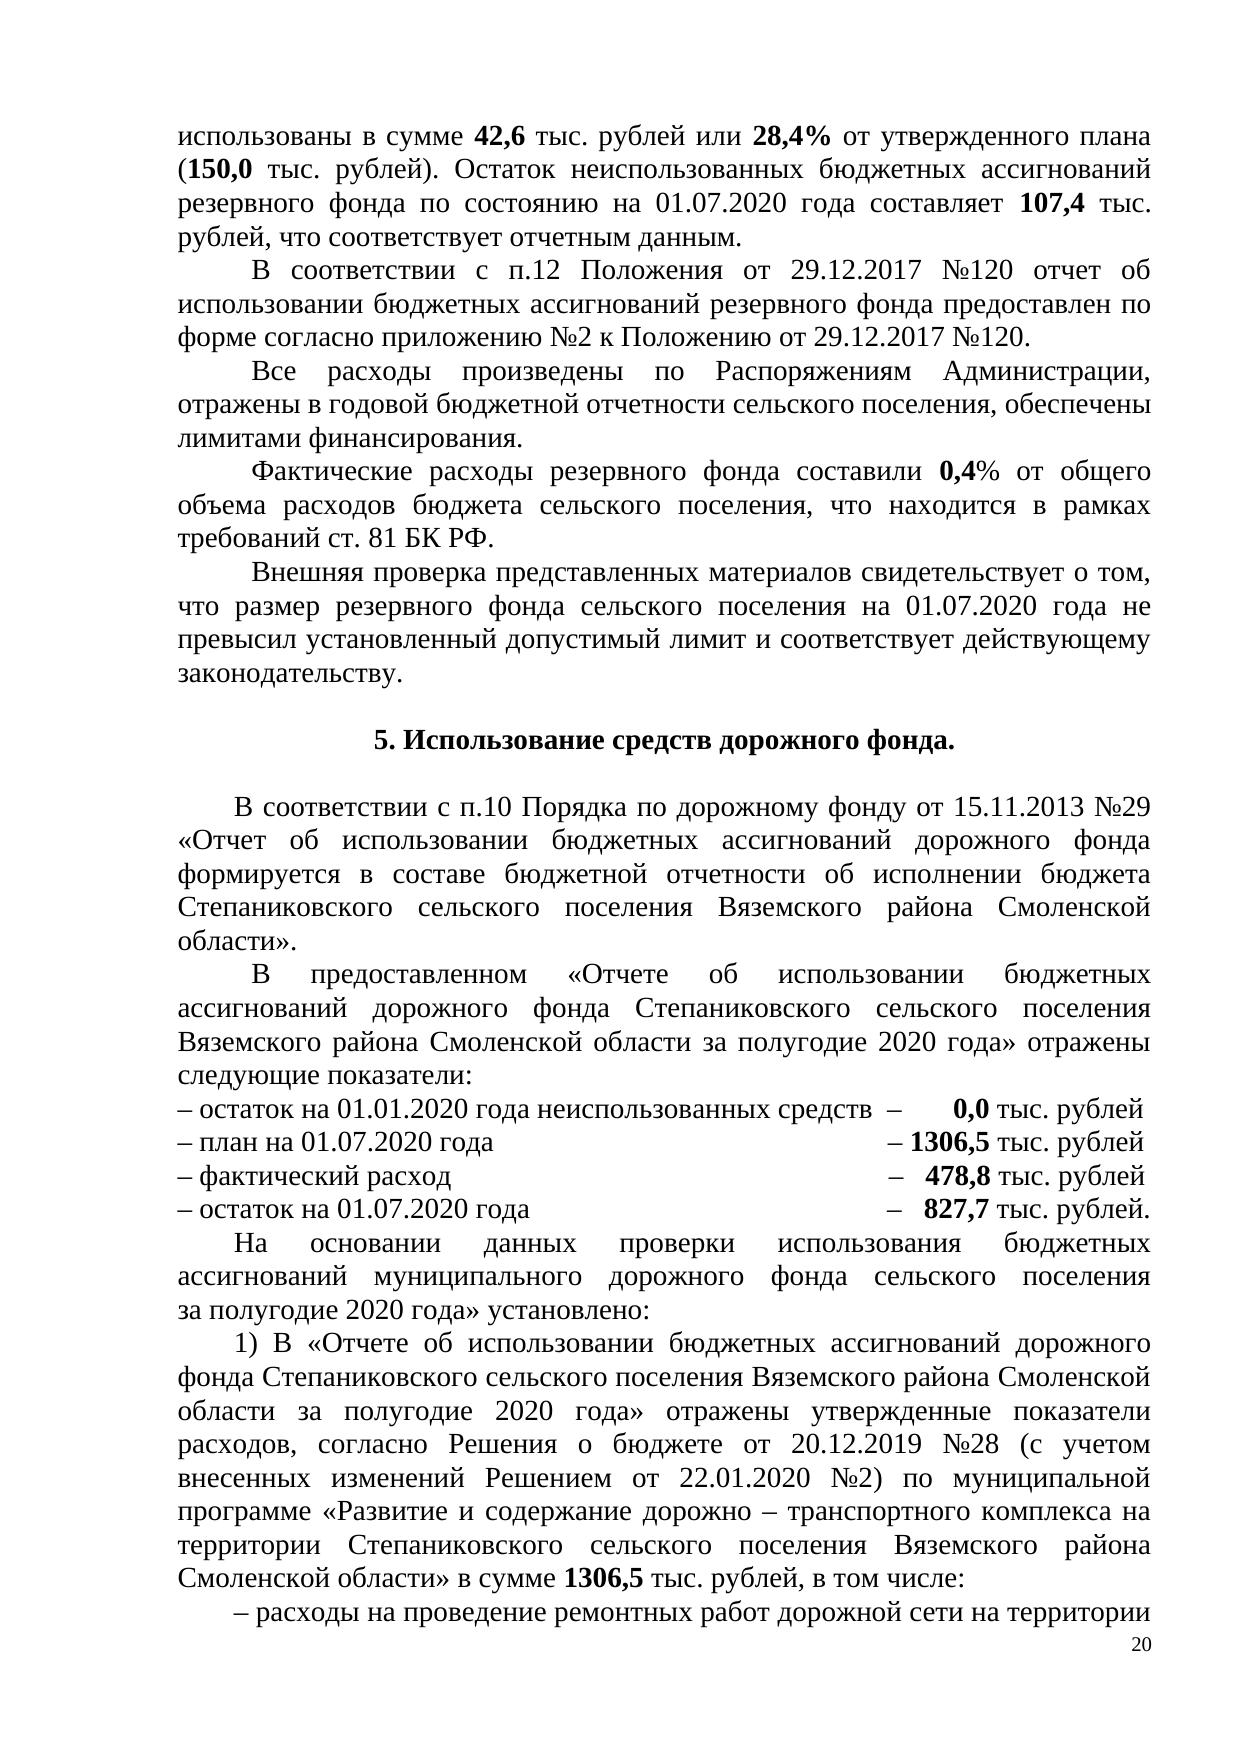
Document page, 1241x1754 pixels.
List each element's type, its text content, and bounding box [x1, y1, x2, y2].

text Фактические расходы резервного фонда составили 0,4% от общего объема расходов бюджета сельского поселения, что находится в рамках требований ст. 81 БК РФ. [177, 453, 1152, 554]
text 5. Использование средств дорожного фонда. [177, 722, 1152, 755]
text В предоставленном «Отчете об использовании бюджетных ассигнований дорожного фонда Степаниковского сельского поселения Вяземского района Смоленской области за полугодие 2020 года» отражены следующие показатели: [177, 957, 1152, 1091]
text – план на 01.07.2020 года – 1306,5 тыс. рублей [177, 1124, 1152, 1158]
text На основании данных проверки использования бюджетных ассигнований муниципального дорожного фонда сельского поселения за полугодие 2020 года» установлено: [177, 1225, 1152, 1326]
text Все расходы произведены по Распоряжениям Администрации, отражены в годовой бюджетной отчетности сельского поселения, обеспечены лимитами финансирования. [177, 353, 1152, 453]
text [177, 1594, 1152, 1627]
text – фактический расход – 478,8 тыс. рублей [177, 1158, 1152, 1191]
text Внешняя проверка представленных материалов свидетельствует о том, что размер резервного фонда сельского поселения на 01.07.2020 года не превысил установленный допустимый лимит и соответствует действующему законодательству. [177, 554, 1152, 688]
text В соответствии с п.10 Порядка по дорожному фонду от 15.11.2013 №29 «Отчет об использовании бюджетных ассигнований дорожного фонда формируется в составе бюджетной отчетности об исполнении бюджета Степаниковского сельского поселения Вяземского района Смоленской области». [177, 789, 1152, 957]
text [177, 118, 1152, 252]
text – остаток на 01.07.2020 года – 827,7 тыс. рублей. [177, 1191, 1152, 1225]
text – остаток на 01.01.2020 года неиспользованных средств – 0,0 тыс. рублей [177, 1091, 1152, 1124]
text В соответствии с п.12 Положения от 29.12.2017 №120 отчет об использовании бюджетных ассигнований резервного фонда предоставлен по форме согласно приложению №2 к Положению от 29.12.2017 №120. [177, 252, 1152, 353]
text 1) В «Отчете об использовании бюджетных ассигнований дорожного фонда Степаниковского сельского поселения Вяземского района Смоленской области за полугодие 2020 года» отражены утвержденные показатели расходов, согласно Решения о бюджете от 20.12.2019 №28 (с учетом внесенных изменений Решением от 22.01.2020 №2) по муниципальной программе «Развитие и содержание дорожно – транспортного комплекса на территории Степаниковского сельского поселения Вяземского района Смоленской области» в сумме 1306,5 тыс. рублей, в том числе: [177, 1326, 1152, 1594]
